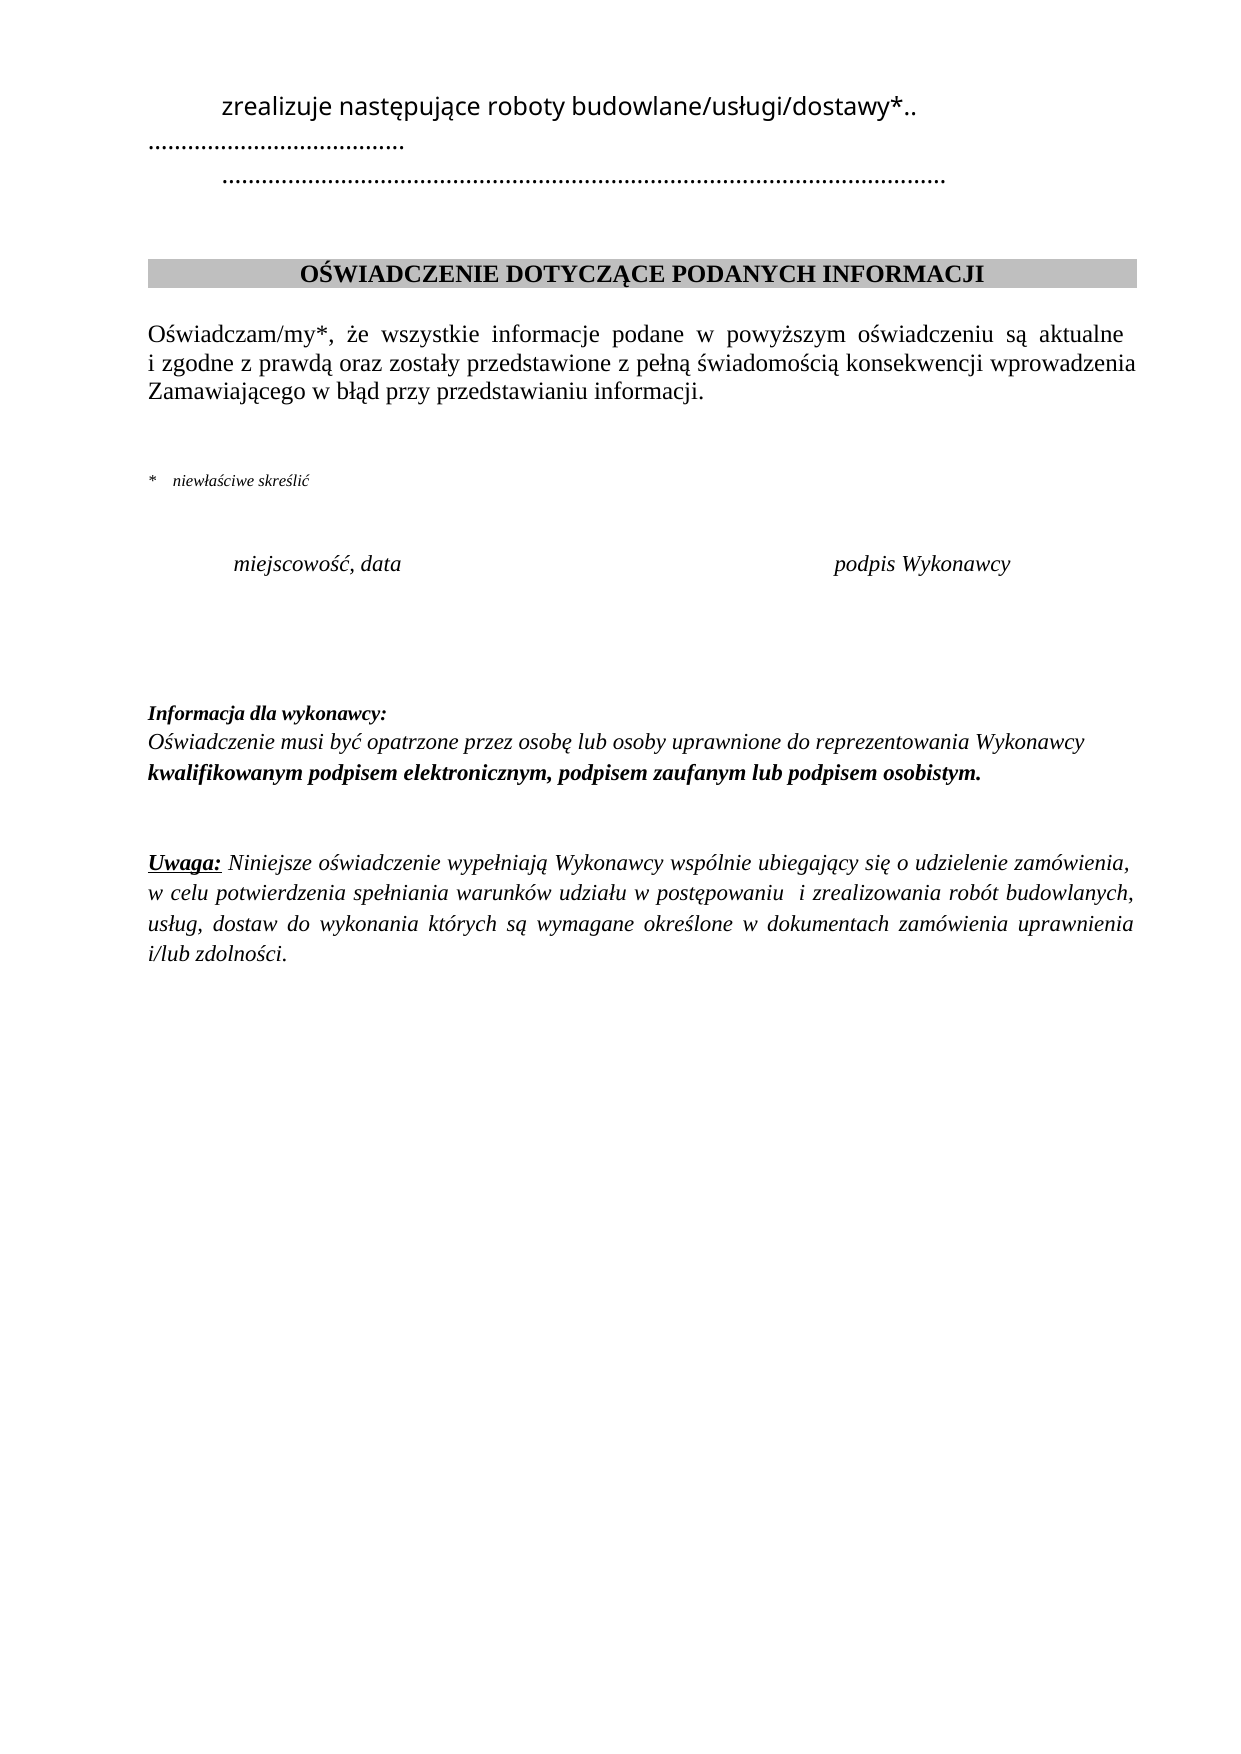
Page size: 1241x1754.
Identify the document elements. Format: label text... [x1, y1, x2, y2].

text zrealizuje następujące roboty budowlane/usługi/dostawy*..………………………………... [148, 89, 1137, 157]
text Informacja dla wykonawcy: [148, 701, 1137, 725]
text OŚWIADCZENIE DOTYCZĄCE PODANYCH INFORMACJI [148, 259, 1137, 288]
text ………..……………………………………………………………………………………… [148, 157, 1137, 191]
text Uwaga: Niniejsze oświadczenie wypełniają Wykonawcy wspólnie ubiegający się o udzielenie zamówienia, w celu potwierdzenia spełniania warunków udziału w postępowaniu i zrealizowania robót budowlanych, usług, dostaw do wykonania których są wymagane określone w dokumentach zamówienia uprawnienia i/lub zdolności. [148, 849, 1137, 966]
text Oświadczam/my*, że wszystkie informacje podane w powyższym oświadczeniu są aktualne i zgodne z prawdą oraz zostały przedstawione z pełną świadomością konsekwencji wprowadzenia Zamawiającego w błąd przy przedstawianiu informacji. [148, 319, 1137, 405]
text * niewłaściwe skreślić [148, 471, 1137, 490]
text Oświadczenie musi być opatrzone przez osobę lub osoby uprawnione do reprezentowania Wykonawcy kwalifikowanym podpisem elektronicznym, podpisem zaufanym lub podpisem osobistym. [148, 728, 1137, 785]
text miejscowość, data podpis Wykonawcy [148, 550, 1137, 576]
